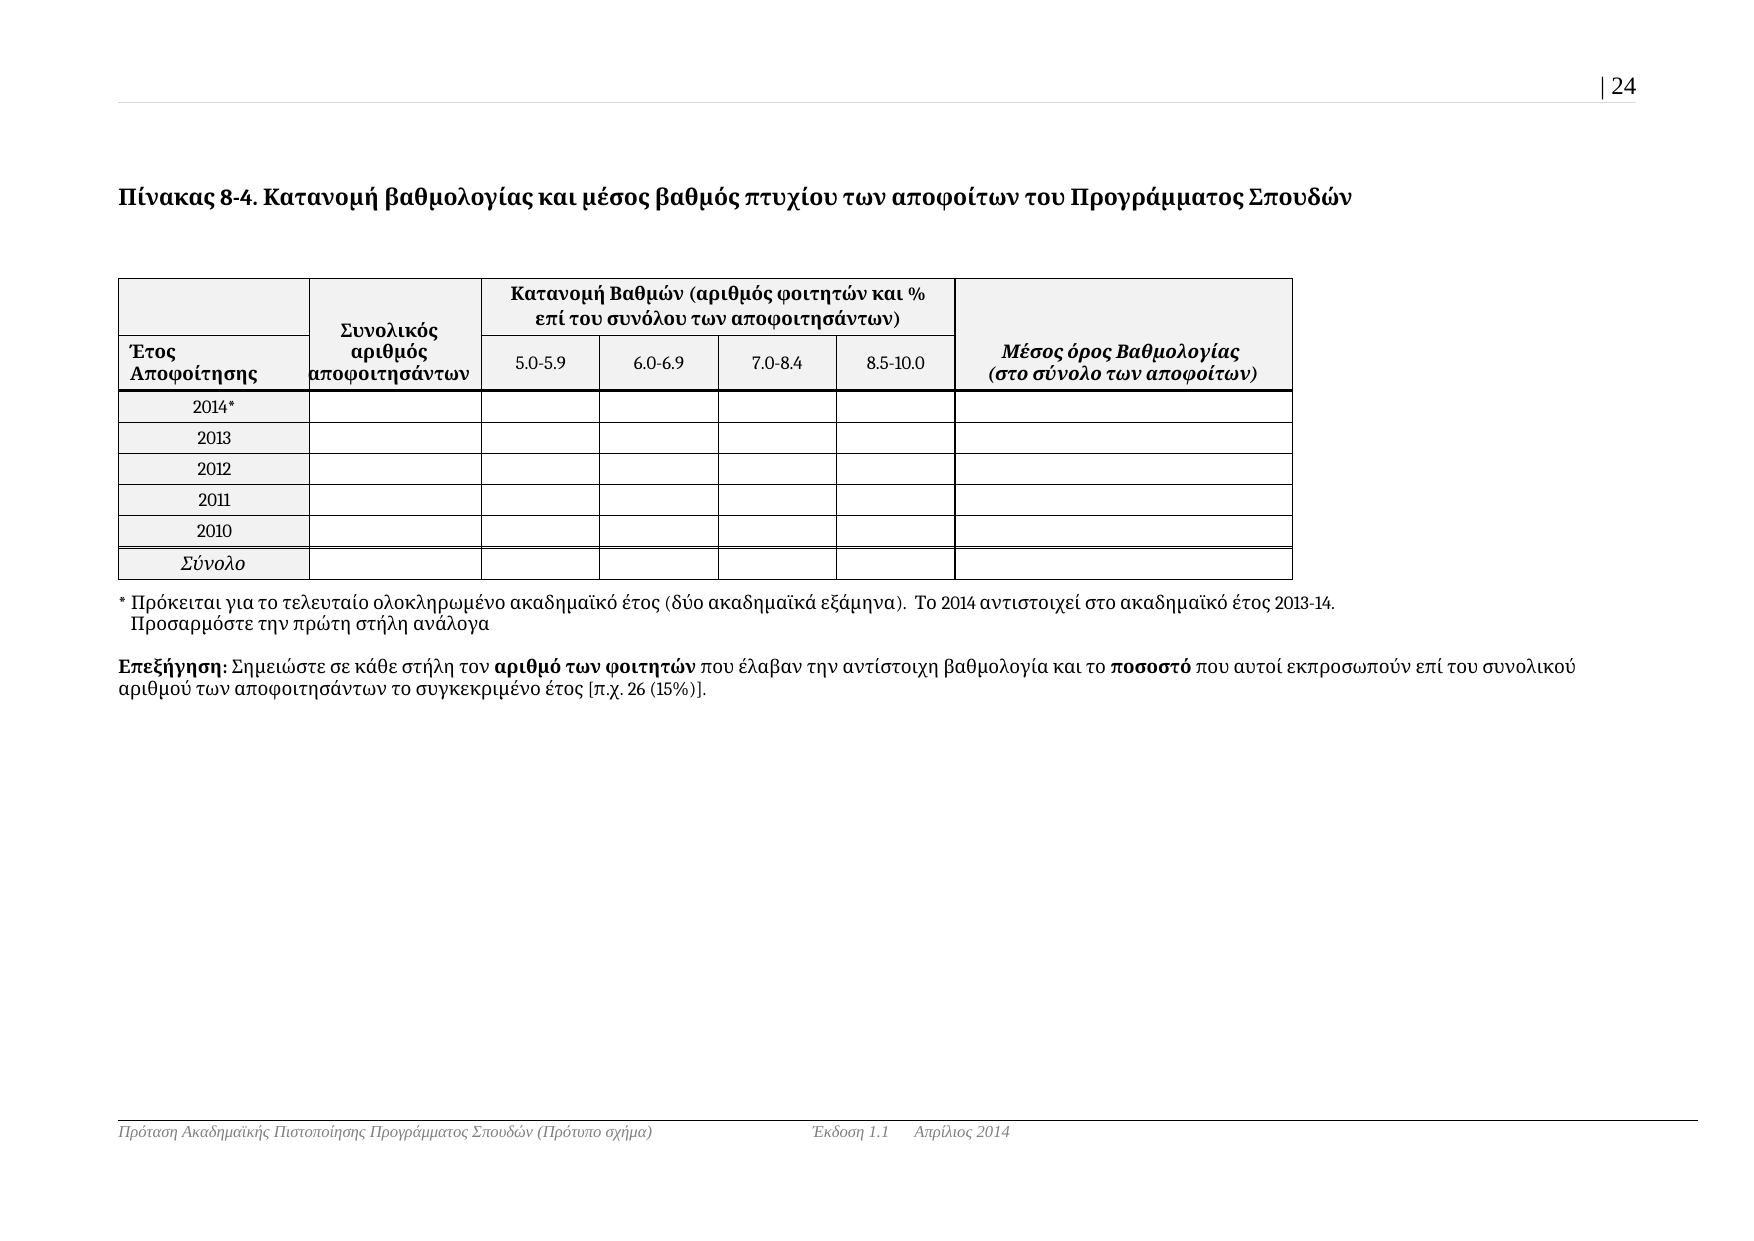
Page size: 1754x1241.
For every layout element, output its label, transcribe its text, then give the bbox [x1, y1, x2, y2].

text * Πρόκειται για το τελευταίο ολοκληρωμένο ακαδημαϊκό έτος (δύο ακαδημαϊκά εξάμηνα). Το 2014 αντιστοιχεί στο ακαδημαϊκό έτος 2013-14. Προσαρμόστε την πρώτη στήλη ανάλογα [118, 592, 1636, 636]
table_cell [482, 516, 599, 546]
table_cell [956, 485, 1292, 515]
text Πίνακας 8-4. Κατανομή βαθμολογίας και μέσος βαθμός πτυχίου των αποφοίτων του Προγράμματος Σπουδών [118, 185, 1636, 212]
table_cell [310, 516, 481, 546]
table_cell [956, 549, 1292, 579]
table_header Συνολικός αριθμός αποφοιτησάντων [310, 279, 481, 389]
table_cell [837, 454, 954, 484]
table_cell 6.0-6.9 [600, 336, 718, 389]
table_cell 5.0-5.9 [482, 336, 599, 389]
table_cell [310, 392, 481, 422]
table_cell [482, 454, 599, 484]
table_cell [837, 549, 954, 579]
table_cell [600, 516, 718, 546]
table_cell [310, 423, 481, 453]
table_header Μέσος όρος Βαθμολογίας (στο σύνολο των αποφοίτων) [956, 279, 1292, 389]
table_cell [837, 485, 954, 515]
table_cell [600, 485, 718, 515]
table_cell 2010 [119, 516, 309, 546]
table_header [119, 279, 309, 334]
text Επεξήγηση: Σημειώστε σε κάθε στήλη τον αριθμό των φοιτητών που έλαβαν την αντίστοιχη βαθμολογία και το ποσοστό που αυτοί εκπροσωπούν επί του συνολικού αριθμού των αποφοιτησάντων το συγκεκριμένο έτος [π.χ. 26 (15%)]. [118, 657, 1636, 700]
table_cell [482, 392, 599, 422]
table_cell [600, 454, 718, 484]
table_cell 7.0-8.4 [719, 336, 836, 389]
table_cell 2013 [119, 423, 309, 453]
table_cell [600, 423, 718, 453]
table_cell [600, 549, 718, 579]
table_header Κατανομή Βαθμών (αριθμός φοιτητών και % επί του συνόλου των αποφοιτησάντων) [482, 279, 954, 334]
table_cell [719, 392, 836, 422]
table_cell [719, 549, 836, 579]
table_cell [482, 423, 599, 453]
table_cell [956, 516, 1292, 546]
table_cell [719, 516, 836, 546]
table_cell 2012 [119, 454, 309, 484]
table_cell [837, 392, 954, 422]
table_cell 2011 [119, 485, 309, 515]
table_cell [719, 454, 836, 484]
table_cell [837, 423, 954, 453]
table_cell [482, 485, 599, 515]
table_cell [600, 392, 718, 422]
table_cell [310, 485, 481, 515]
table_cell 2014* [119, 392, 309, 422]
table_cell [837, 516, 954, 546]
table_cell 8.5-10.0 [837, 336, 954, 389]
table_cell [719, 485, 836, 515]
table_cell Έτος Αποφοίτησης [119, 336, 309, 389]
table_cell [310, 454, 481, 484]
table_cell [482, 549, 599, 579]
table_cell Σύνολο [119, 549, 309, 579]
table_cell [719, 423, 836, 453]
table_cell [956, 392, 1292, 422]
table_cell [956, 423, 1292, 453]
table_cell [310, 549, 481, 579]
table_cell [956, 454, 1292, 484]
